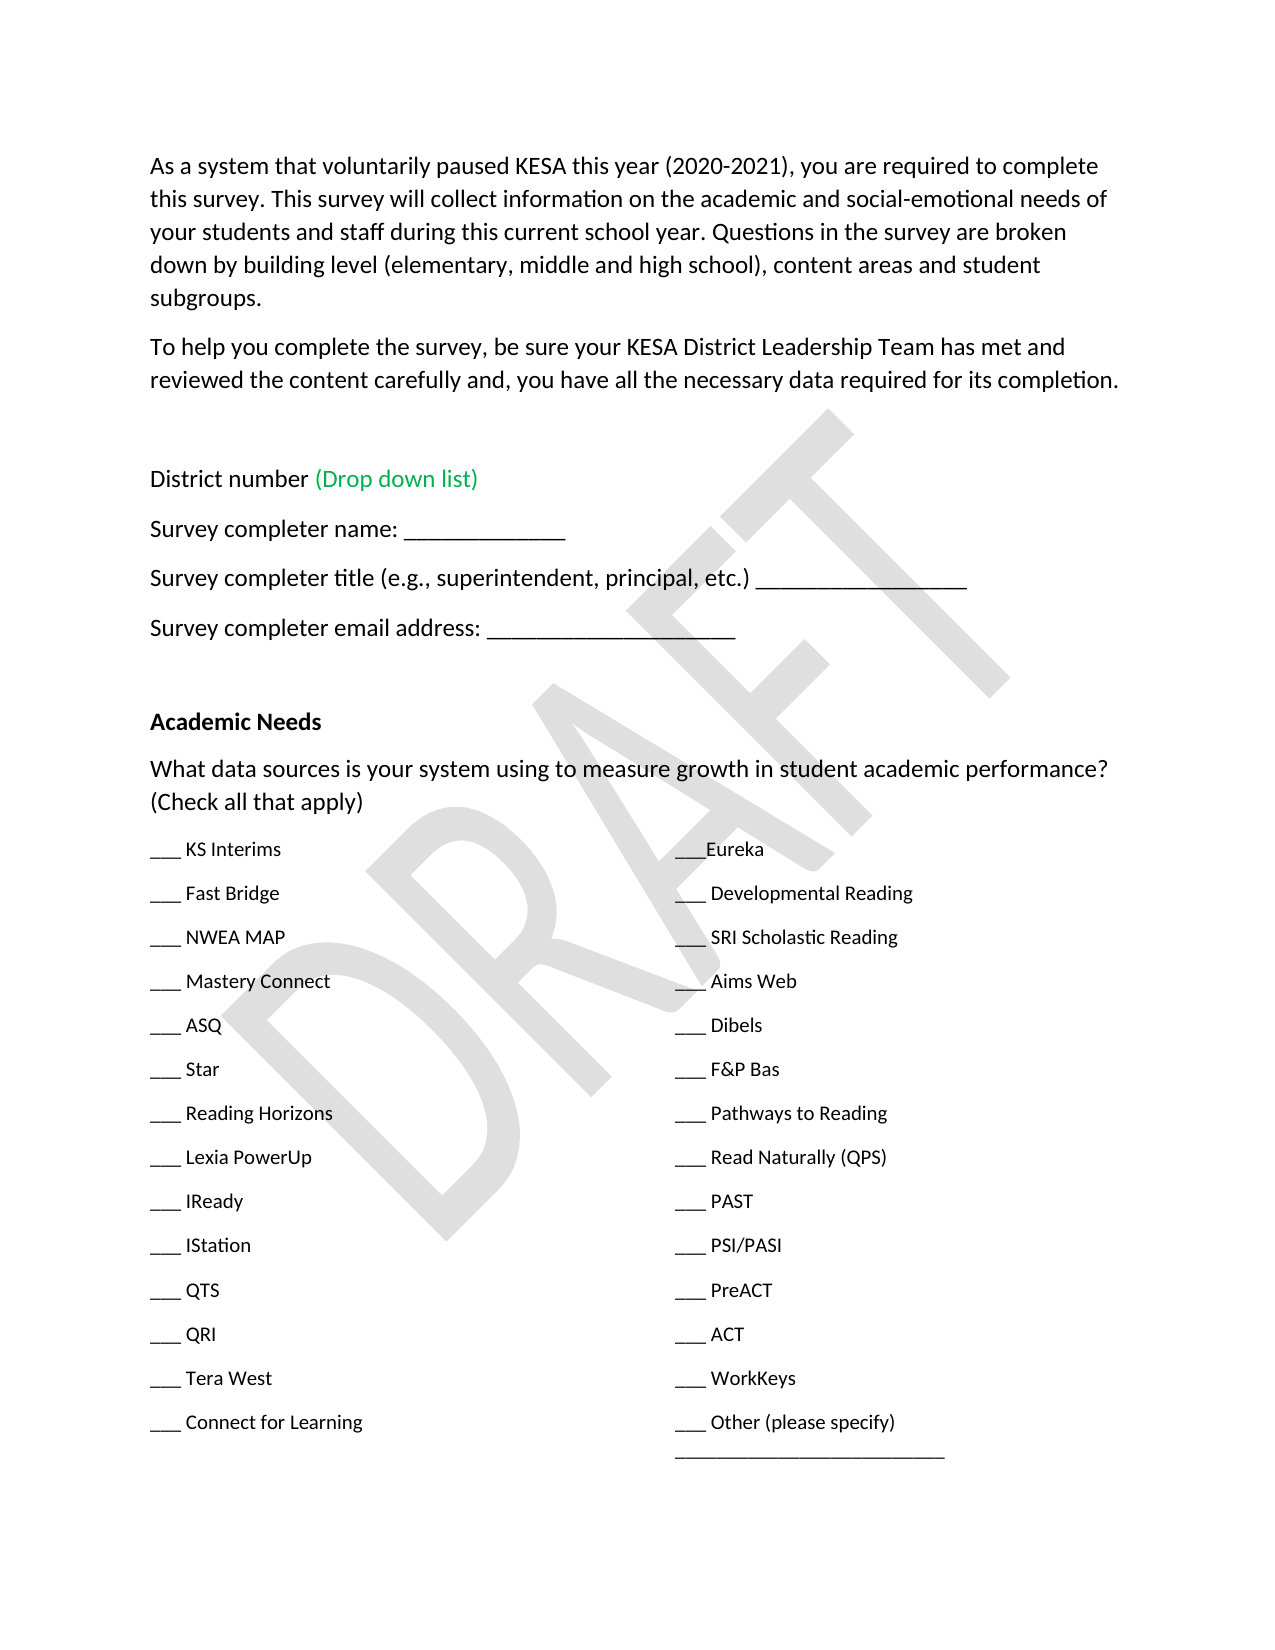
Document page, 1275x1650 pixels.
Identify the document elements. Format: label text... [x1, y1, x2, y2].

text ___ IStation [150, 1233, 600, 1258]
text ___ Dibels [675, 1012, 1125, 1038]
text ___ SRI Scholastic Reading [675, 924, 1125, 950]
text ___ Lexia PowerUp [150, 1144, 600, 1170]
text ___ Aims Web [675, 968, 1125, 994]
text ___ Star [150, 1056, 600, 1082]
text ___ NWEA MAP [150, 924, 600, 950]
text Academic Needs [150, 706, 1125, 737]
text ___ QRI [150, 1321, 600, 1346]
text ___ Other (please specify) __________________________ [675, 1409, 1125, 1462]
text ___ ACT [675, 1321, 1125, 1346]
text ___ Mastery Connect [150, 968, 600, 994]
text ___ Developmental Reading [675, 880, 1125, 906]
text ___ Reading Horizons [150, 1101, 600, 1126]
text ___ PreACT [675, 1277, 1125, 1302]
text ___ PSI/PASI [675, 1233, 1125, 1258]
text Survey completer title (e.g., superintendent, principal, etc.) _________________ [150, 562, 1125, 593]
text As a system that voluntarily paused KESA this year (2020-2021), you are required to complete this survey. This survey will collect information on the academic and social-emotional needs of your students and staff during this current school year. Questions in the survey are broken down by building level (elementary, middle and high school), content areas and student subgroups. [150, 150, 1125, 312]
text ___ Read Naturally (QPS) [675, 1144, 1125, 1170]
text ___ KS Interims [150, 836, 600, 862]
text District number (Drop down list) [150, 463, 1125, 494]
text ___ Connect for Learning [150, 1409, 600, 1434]
text Survey completer email address: ____________________ [150, 612, 1125, 643]
text What data sources is your system using to measure growth in student academic performance? (Check all that apply) [150, 754, 1125, 817]
text ___ WorkKeys [675, 1365, 1125, 1390]
text ___ QTS [150, 1277, 600, 1302]
text To help you complete the survey, be sure your KESA District Leadership Team has met and reviewed the content carefully and, you have all the necessary data required for its completion. [150, 331, 1125, 395]
text ___ PAST [675, 1189, 1125, 1214]
text ___ IReady [150, 1189, 600, 1214]
text ___ Tera West [150, 1365, 600, 1390]
text ___ Pathways to Reading [675, 1101, 1125, 1126]
text ___Eureka [675, 836, 1125, 862]
text ___ Fast Bridge [150, 880, 600, 906]
text ___ F&P Bas [675, 1056, 1125, 1082]
text Survey completer name: _____________ [150, 513, 1125, 543]
text ___ ASQ [150, 1012, 600, 1038]
